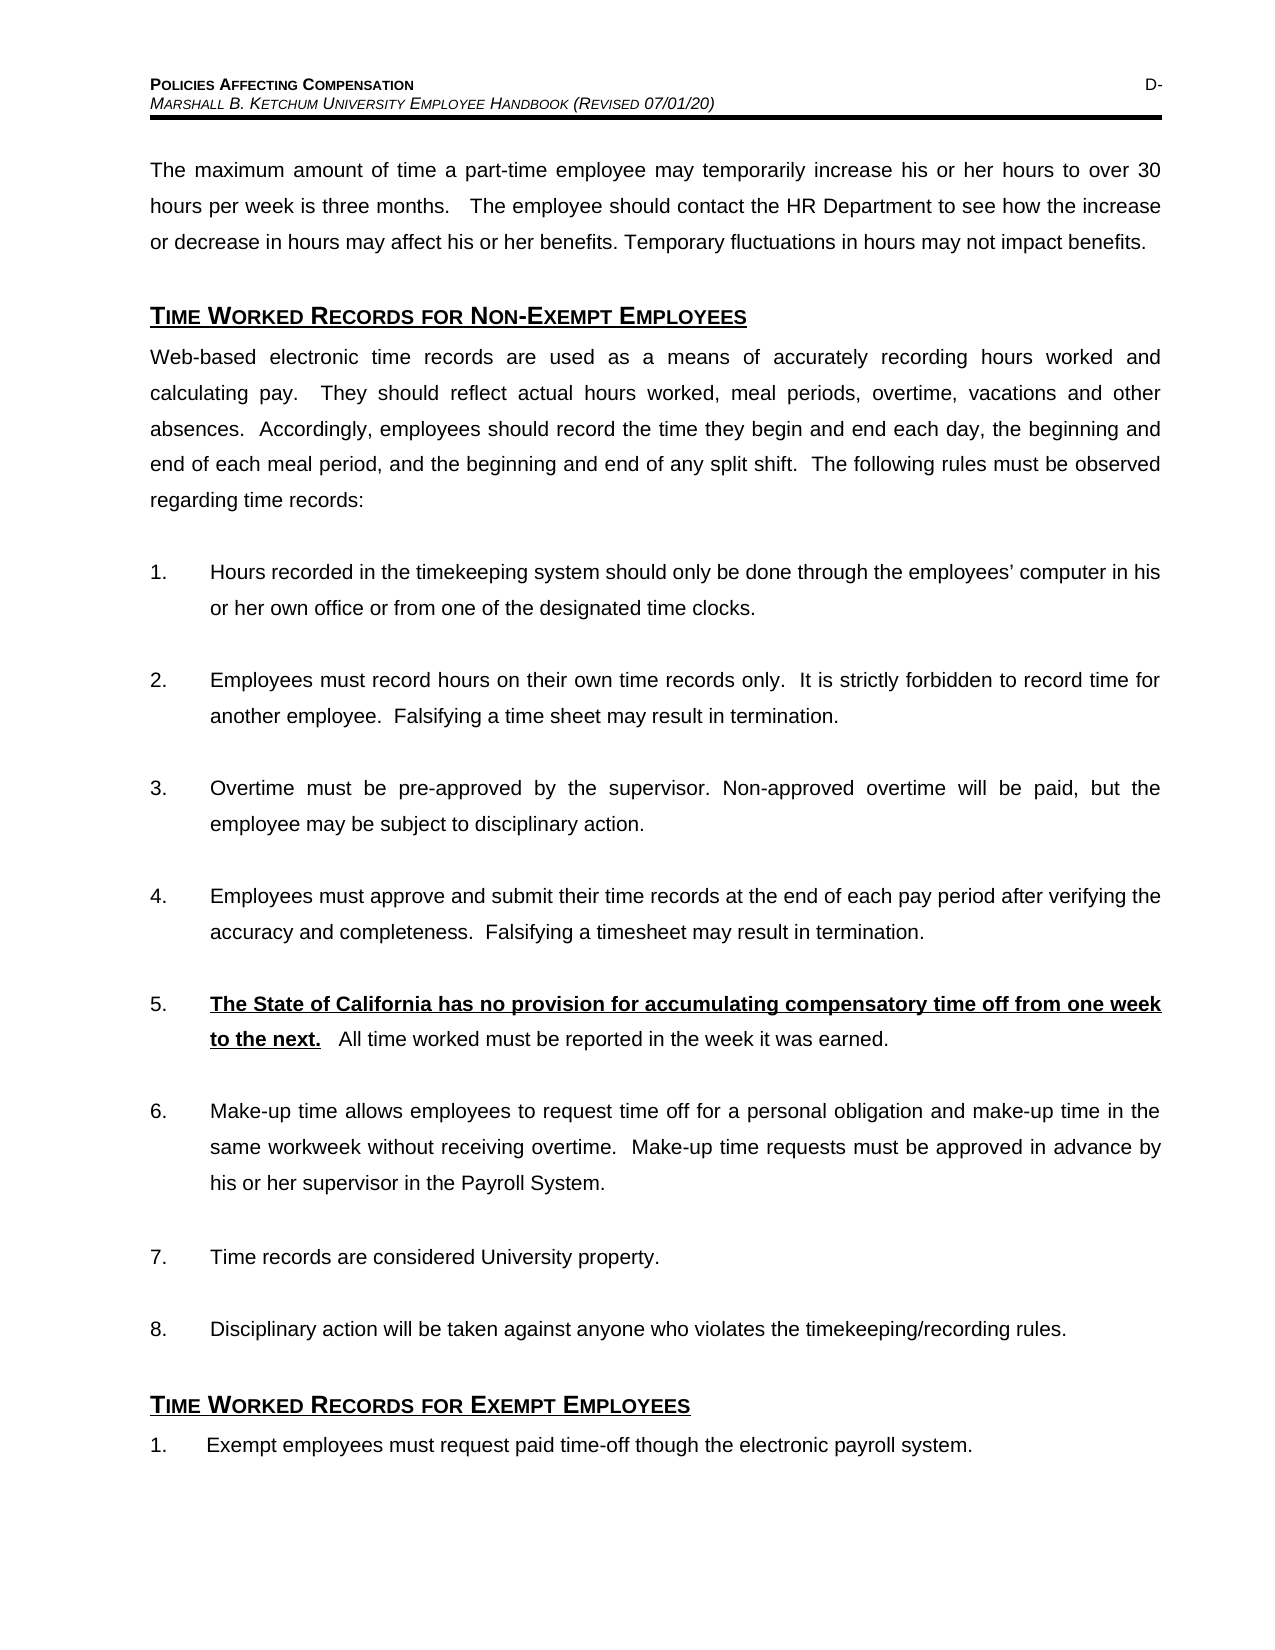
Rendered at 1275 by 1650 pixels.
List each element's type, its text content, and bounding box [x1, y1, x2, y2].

list Make-up time allows employees to request time off for a personal obligation and make-up time in the same workweek without receiving overtime. Make-up time requests must be approved in advance by his or her supervisor in the Payroll System. [150, 1099, 1162, 1195]
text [150, 158, 1162, 253]
list Exempt employees must request paid time-off though the electronic payroll system. [150, 1433, 1162, 1457]
subtitle Time Worked Records for Non-Exempt Employees [150, 301, 1162, 330]
list Employees must approve and submit their time records at the end of each pay period after verifying the accuracy and completeness. Falsifying a timesheet may result in termination. [150, 883, 1162, 943]
list Overtime must be pre-approved by the supervisor. Non-approved overtime will be paid, but the employee may be subject to disciplinary action. [150, 776, 1162, 836]
list Disciplinary action will be taken against anyone who violates the timekeeping/recording rules. [150, 1316, 1162, 1340]
list Time records are considered University property. [150, 1244, 1162, 1268]
subtitle Time Worked Records for Exempt Employees [150, 1390, 1162, 1418]
text Web-based electronic time records are used as a means of accurately recording hours worked and calculating pay. They should reflect actual hours worked, meal periods, overtime, vacations and other absences. Accordingly, employees should record the time they begin and end each day, the beginning and end of each meal period, and the beginning and end of any split shift. The following rules must be observed regarding time records: [150, 344, 1162, 512]
list Hours recorded in the timekeeping system should only be done through the employees’ computer in his or her own office or from one of the designated time clocks. [150, 560, 1162, 620]
list The State of California has no provision for accumulating compensatory time off from one week to the next. All time worked must be reported in the week it was earned. [150, 991, 1162, 1051]
list Employees must record hours on their own time records only. It is strictly forbidden to record time for another employee. Falsifying a time sheet may result in termination. [150, 668, 1162, 728]
